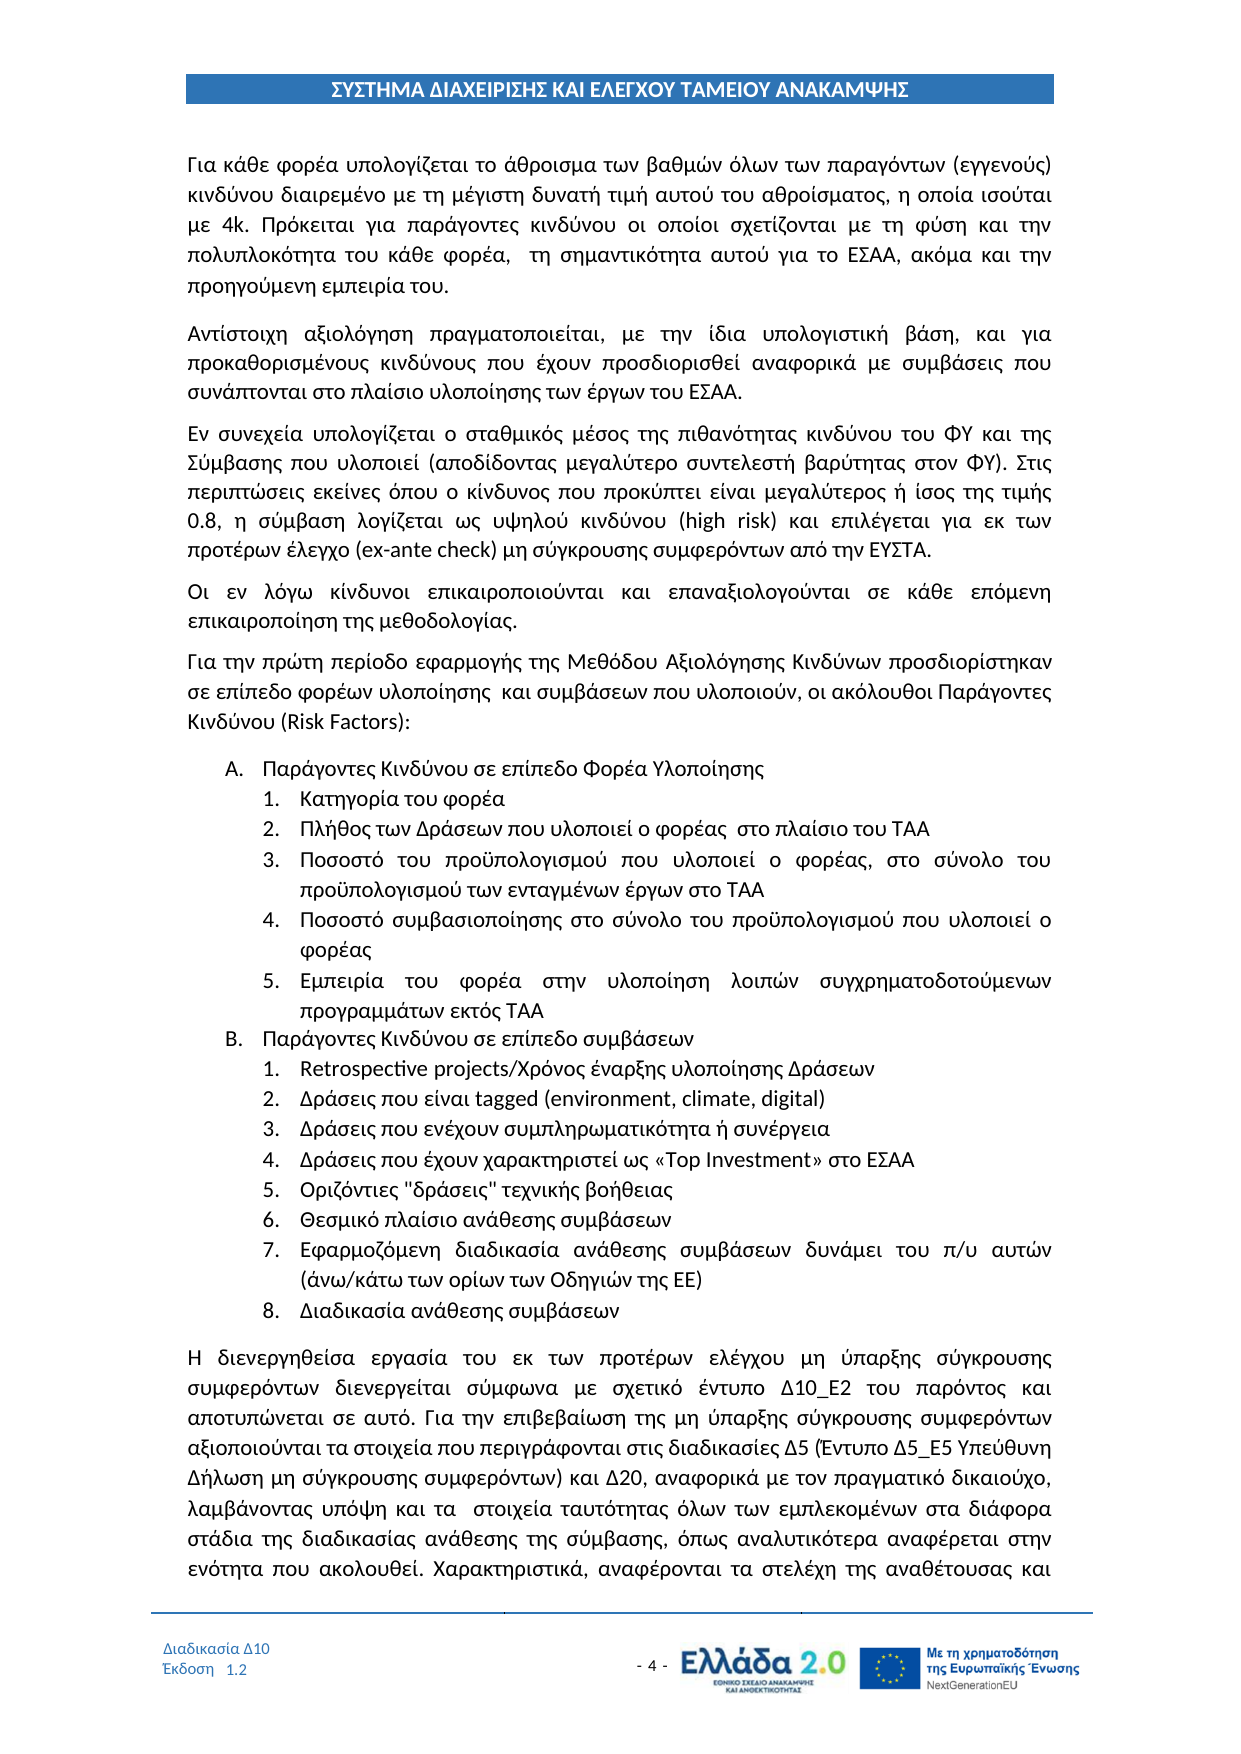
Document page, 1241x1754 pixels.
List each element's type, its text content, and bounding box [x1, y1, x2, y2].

list Retrospective projects/Χρόνος έναρξης υλοποίησης Δράσεων [262, 1054, 1053, 1082]
list Θεσμικό πλαίσιο ανάθεσης συμβάσεων [262, 1205, 1053, 1233]
list Εμπειρία του φορέα στην υλοποίηση λοιπών συγχρηματοδοτούμενων προγραμμάτων εκτός ΤΑΑ [262, 966, 1053, 1024]
list Δράσεις που είναι tagged (environment, climate, digital) [262, 1084, 1053, 1112]
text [187, 1343, 1053, 1582]
list Δράσεις που έχουν χαρακτηριστεί ως «Top Investment» στο ΕΣΑΑ [262, 1145, 1053, 1173]
text Οι εν λόγω κίνδυνοι επικαιροποιούνται και επαναξιολογούνται σε κάθε επόμενη επικαιροποίηση της μεθοδολογίας. [187, 576, 1053, 634]
list Παράγοντες Κινδύνου σε επίπεδο συμβάσεων [225, 1024, 1053, 1052]
list Εφαρμοζόμενη διαδικασία ανάθεσης συμβάσεων δυνάμει του π/υ αυτών (άνω/κάτω των ορίων των Οδηγιών της ΕΕ) [262, 1235, 1053, 1294]
list Κατηγορία του φορέα [262, 784, 1053, 812]
text Για την πρώτη περίοδο εφαρμογής της Μεθόδου Aξιολόγησης Kινδύνων προσδιορίστηκαν σε επίπεδο φορέων υλοποίησης και συμβάσεων που υλοποιούν, οι ακόλουθοι Παράγοντες Κινδύνου (Risk Factors): [187, 647, 1053, 735]
list Ποσοστό συμβασιοποίησης στο σύνολο του προϋπολογισμού που υλοποιεί ο φορέας [262, 905, 1053, 963]
picture [679, 1642, 1086, 1694]
list Ποσοστό του προϋπολογισμού που υλοποιεί ο φορέας, στο σύνολο του προϋπολογισμού των ενταγμένων έργων στο ΤΑΑ [262, 845, 1053, 903]
list Δράσεις που ενέχουν συμπληρωματικότητα ή συνέργεια [262, 1114, 1053, 1143]
text Αντίστοιχη αξιολόγηση πραγματοποιείται, με την ίδια υπολογιστική βάση, και για προκαθορισμένους κινδύνους που έχουν προσδιορισθεί αναφορικά με συμβάσεις που συνάπτονται στο πλαίσιο υλοποίησης των έργων του ΕΣΑΑ. [187, 318, 1053, 405]
text Για κάθε φορέα υπολογίζεται το άθροισμα των βαθμών όλων των παραγόντων (εγγενούς) κινδύνου διαιρεμένο με τη μέγιστη δυνατή τιμή αυτού του αθροίσματος, η οποία ισούται με 4k. Πρόκειται για παράγοντες κινδύνου οι οποίοι σχετίζονται με τη φύση και την πολυπλοκότητα του κάθε φορέα, τη σημαντικότητα αυτού για το ΕΣΑΑ, ακόμα και την προηγούμενη εμπειρία του. [187, 150, 1053, 299]
list Παράγοντες Κινδύνου σε επίπεδο Φορέα Υλοποίησης [225, 754, 1053, 782]
list Οριζόντιες "δράσεις" τεχνικής βοήθειας [262, 1175, 1053, 1203]
list Διαδικασία ανάθεσης συμβάσεων [262, 1296, 1053, 1324]
text Εν συνεχεία υπολογίζεται ο σταθμικός μέσος της πιθανότητας κινδύνου του ΦΥ και της Σύμβασης που υλοποιεί (αποδίδοντας μεγαλύτερο συντελεστή βαρύτητας στον ΦΥ). Στις περιπτώσεις εκείνες όπου ο κίνδυνος που προκύπτει είναι μεγαλύτερος ή ίσος της τιμής 0.8, η σύμβαση λογίζεται ως υψηλού κινδύνου (high risk) και επιλέγεται για εκ των προτέρων έλεγχο (ex-ante check) μη σύγκρουσης συμφερόντων από την ΕΥΣΤΑ. [187, 418, 1053, 563]
list Πλήθος των Δράσεων που υλοποιεί ο φορέας στο πλαίσιο του ΤΑΑ [262, 814, 1053, 843]
